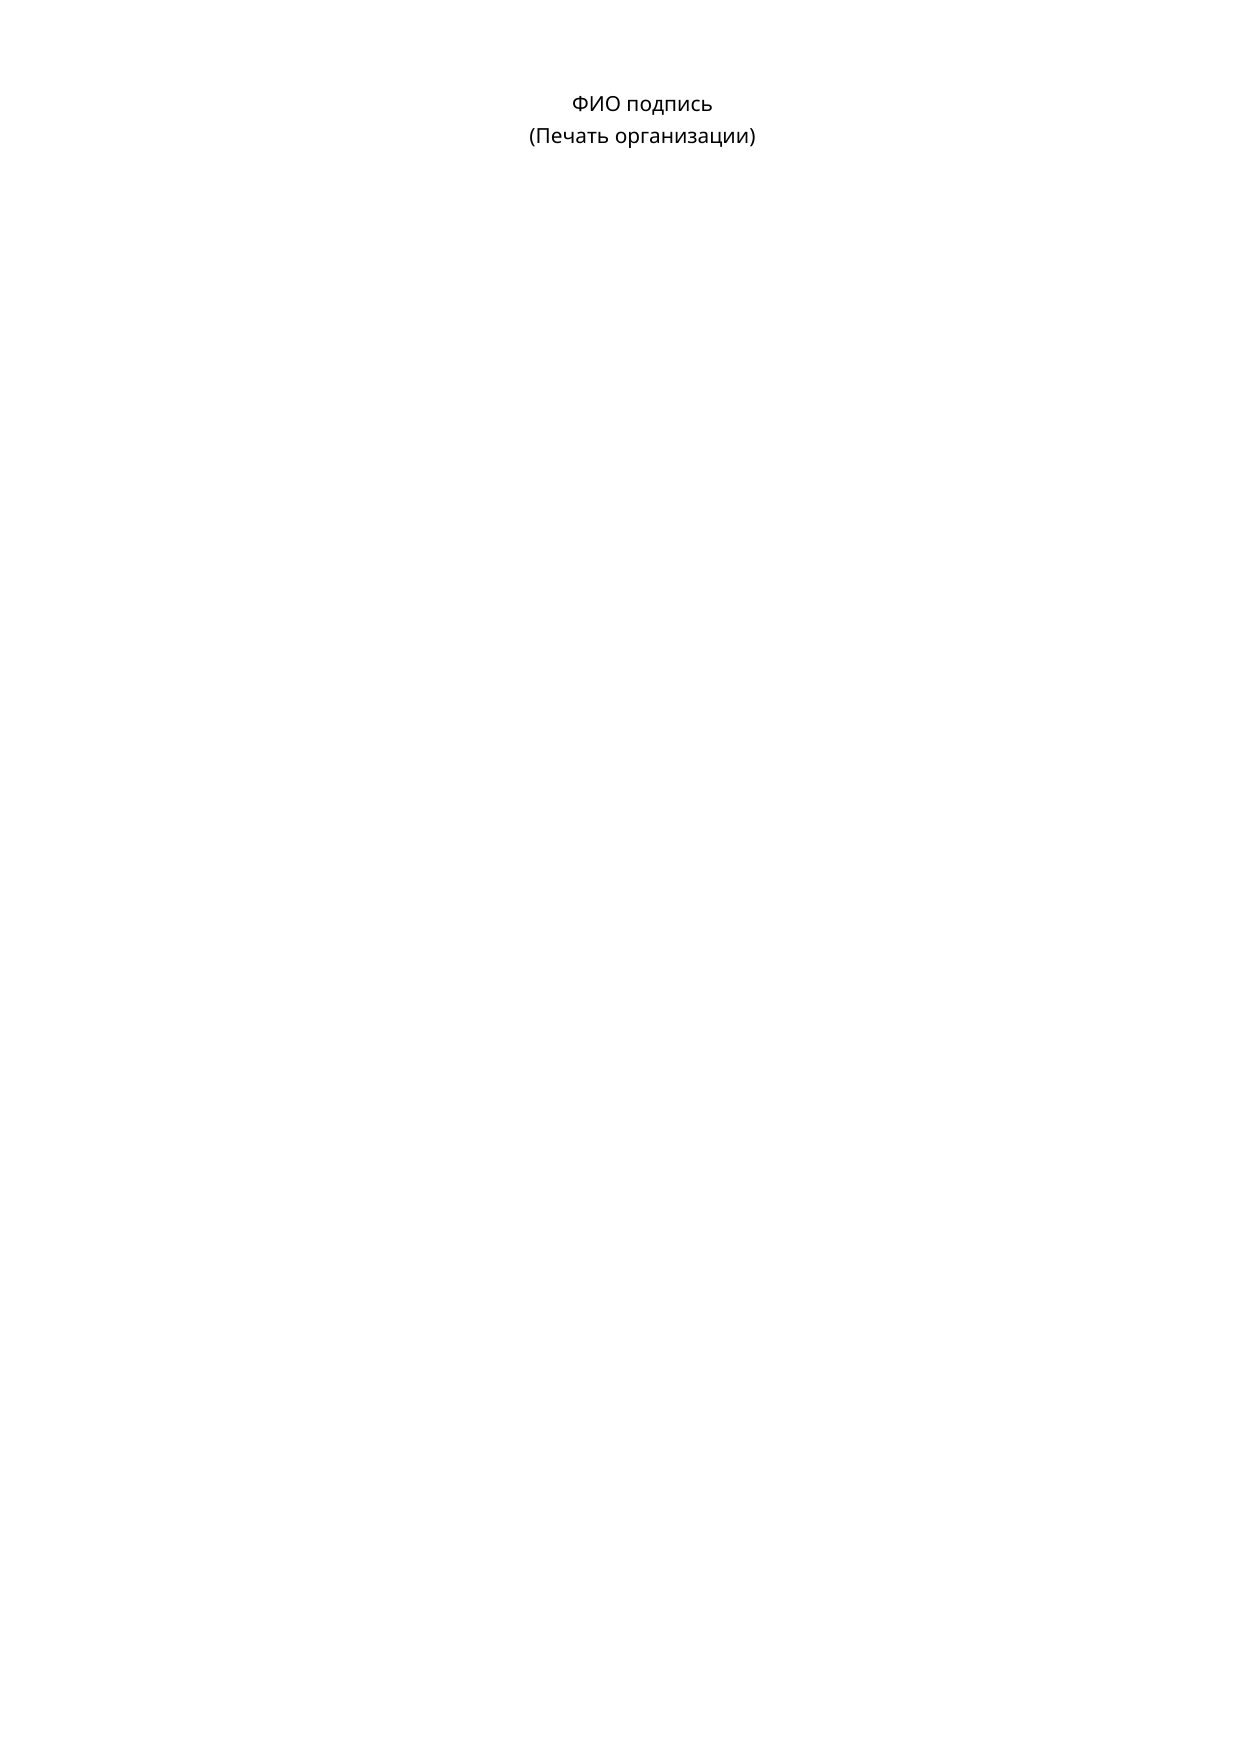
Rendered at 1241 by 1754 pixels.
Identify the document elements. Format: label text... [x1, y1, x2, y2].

text ФИО подпись [133, 89, 1152, 117]
text (Печать организации) [133, 121, 1152, 150]
